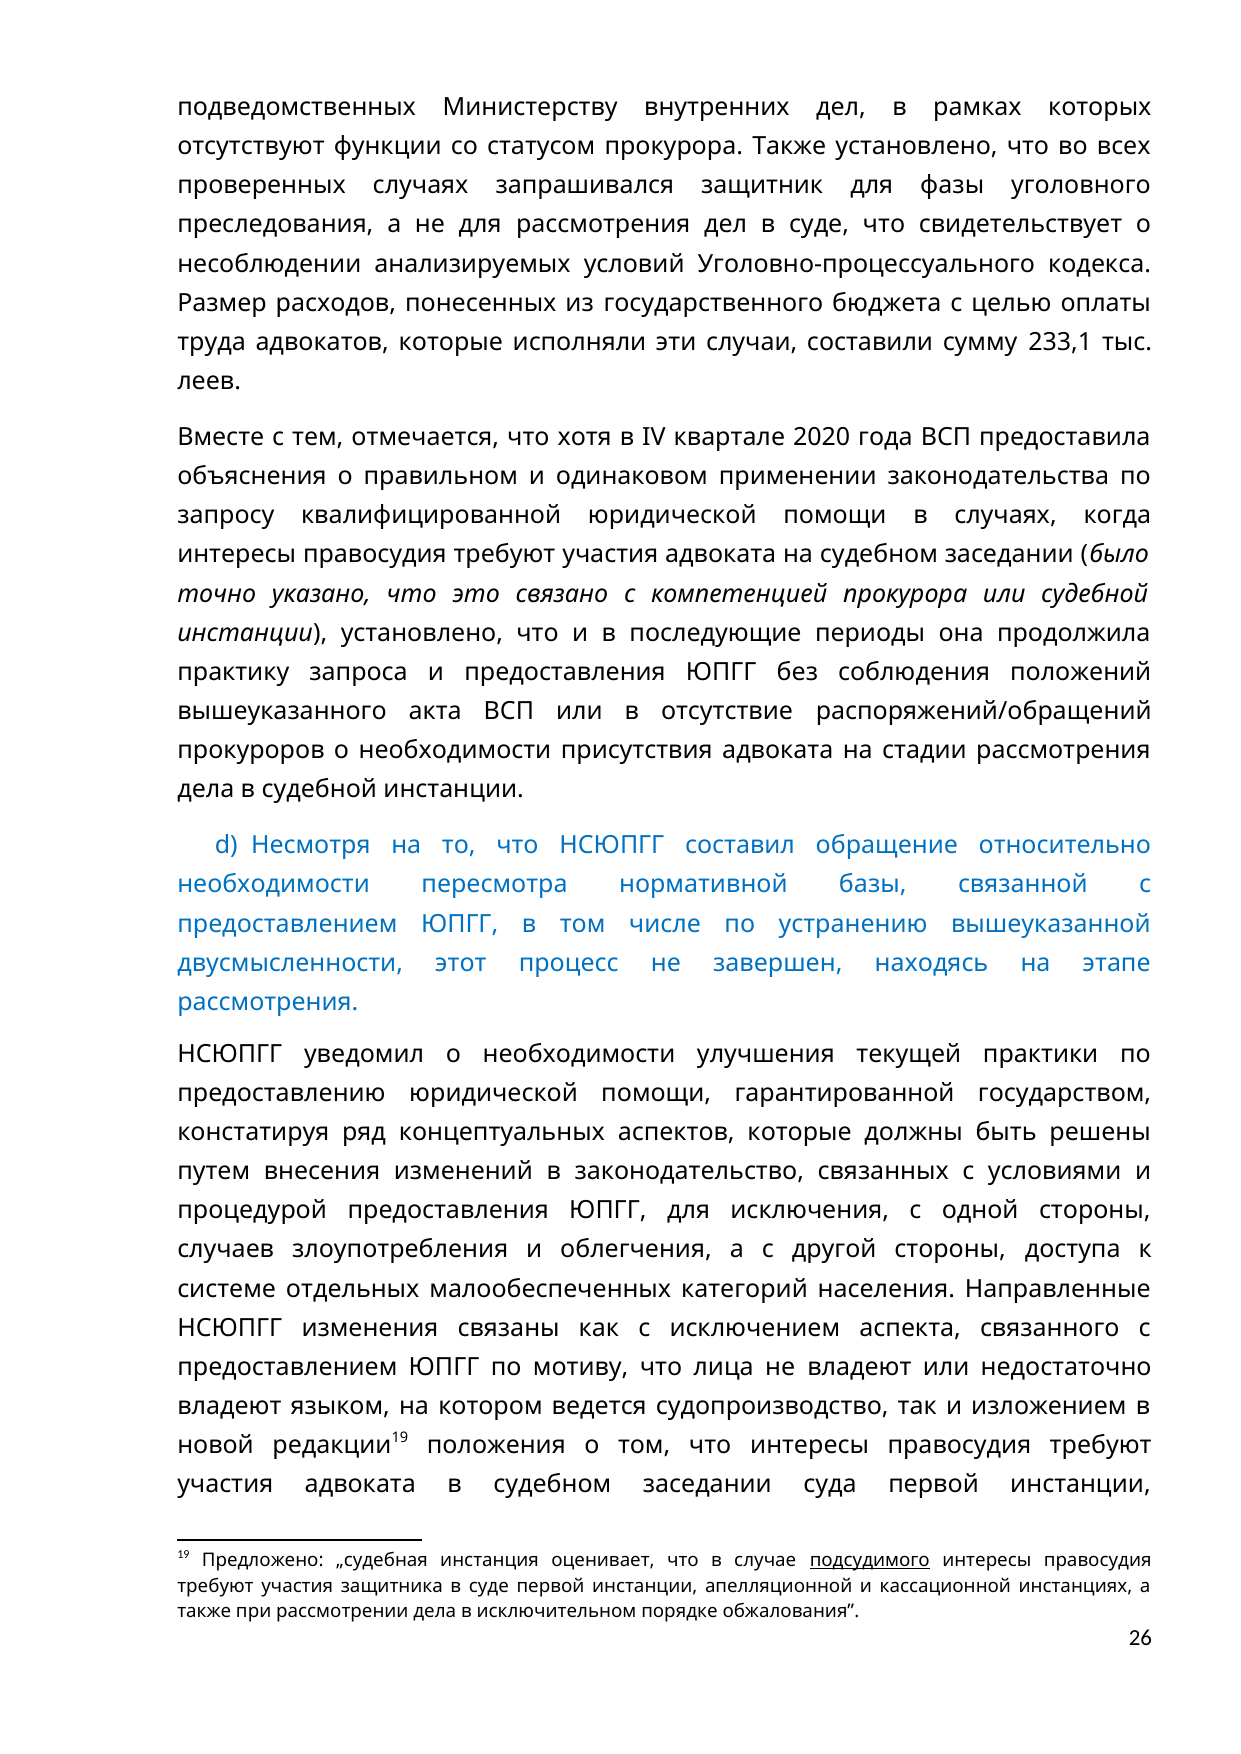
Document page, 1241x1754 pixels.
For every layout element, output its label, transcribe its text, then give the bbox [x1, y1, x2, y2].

list Несмотря на то, что НСЮПГГ составил обращение относительно необходимости пересмотра нормативной базы, связанной с предоставлением ЮПГГ, в том числе по устранению вышеуказанной двусмысленности, этот процесс не завершен, находясь на этапе рассмотрения. [177, 827, 1152, 1018]
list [177, 1035, 1152, 1500]
text Вместе с тем, отмечается, что хотя в IV квартале 2020 года ВСП предоставила объяснения о правильном и одинаковом применении законодательства по запросу квалифицированной юридической помощи в случаях, когда интересы правосудия требуют участия адвоката на судебном заседании (было точно указано, что это связано с компетенцией прокурора или судебной инстанции), установлено, что и в последующие периоды она продолжила практику запроса и предоставления ЮПГГ без соблюдения положений вышеуказанного акта ВСП или в отсутствие распоряжений/обращений прокуроров о необходимости присутствия адвоката на стадии рассмотрения дела в судебной инстанции. [177, 418, 1152, 805]
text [177, 88, 1152, 397]
